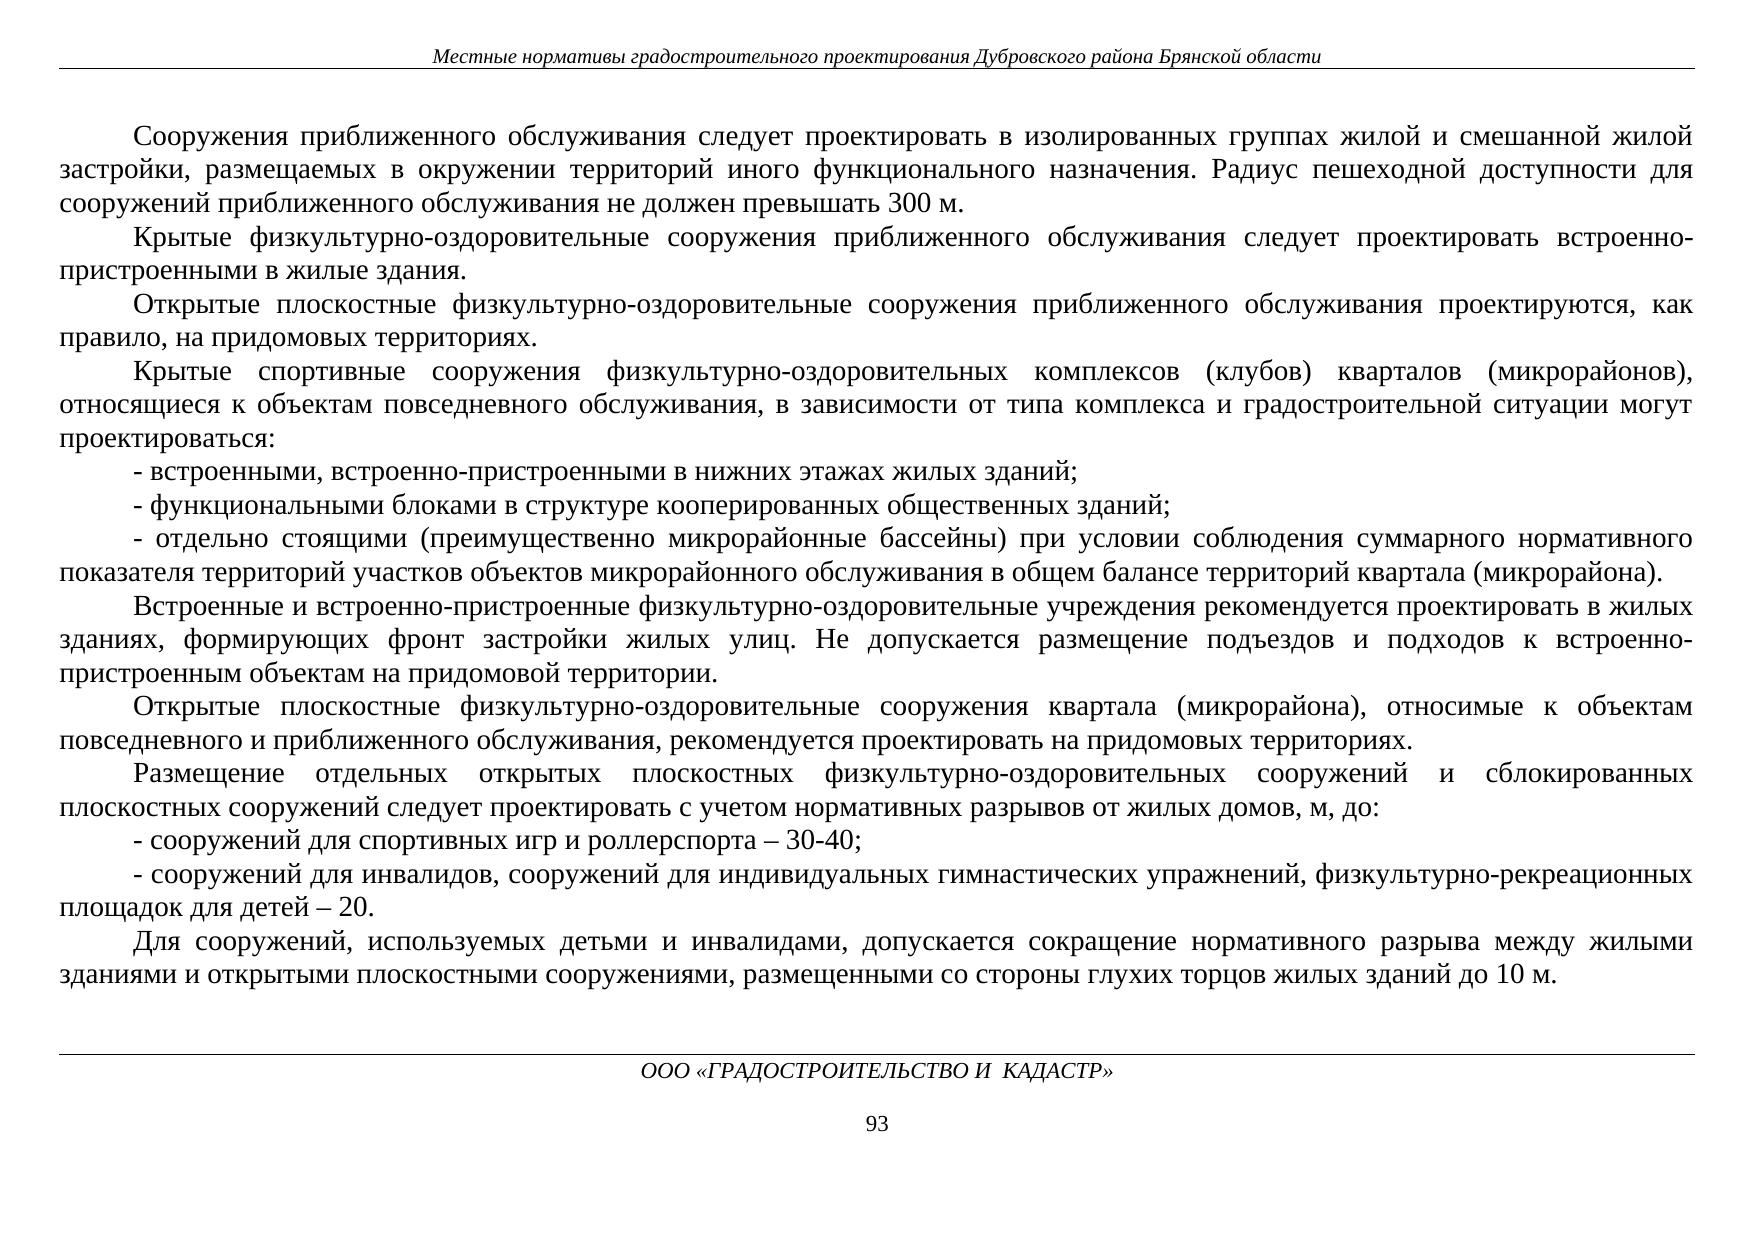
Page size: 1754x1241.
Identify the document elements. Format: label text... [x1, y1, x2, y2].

text - сооружений для инвалидов, сооружений для индивидуальных гимнастических упражнений, физкультурно-рекреационных площадок для детей – 20. [59, 856, 1695, 923]
text - сооружений для спортивных игр и роллерспорта – 30-40; [59, 822, 1695, 856]
text Для сооружений, используемых детьми и инвалидами, допускается сокращение нормативного разрыва между жилыми зданиями и открытыми плоскостными сооружениями, размещенными со стороны глухих торцов жилых зданий до . [59, 923, 1695, 990]
text Встроенные и встроенно-пристроенные физкультурно-оздоровительные учреждения рекомендуется проектировать в жилых зданиях, формирующих фронт застройки жилых улиц. Не допускается размещение подъездов и подходов к встроенно-пристроенным объектам на придомовой территории. [59, 588, 1695, 688]
text Открытые плоскостные физкультурно-оздоровительные сооружения квартала (микрорайона), относимые к объектам повседневного и приближенного обслуживания, рекомендуется проектировать на придомовых территориях. [59, 688, 1695, 755]
text Открытые плоскостные физкультурно-оздоровительные сооружения приближенного обслуживания проектируются, как правило, на придомовых территориях. [59, 286, 1695, 353]
text Крытые физкультурно-оздоровительные сооружения приближенного обслуживания следует проектировать встроенно-пристроенными в жилые здания. [59, 219, 1695, 286]
text Сооружения приближенного обслуживания следует проектировать в изолированных группах жилой и смешанной жилой застройки, размещаемых в окружении территорий иного функционального назначения. Радиус пешеходной доступности для сооружений приближенного обслуживания не должен превышать . [59, 118, 1695, 219]
text - отдельно стоящими (преимущественно микрорайонные бассейны) при условии соблюдения суммарного нормативного показателя территорий участков объектов микрорайонного обслуживания в общем балансе территорий квартала (микрорайона). [59, 521, 1695, 588]
text Размещение отдельных открытых плоскостных физкультурно-оздоровительных сооружений и сблокированных плоскостных сооружений следует проектировать с учетом нормативных разрывов от жилых домов, м, до: [59, 755, 1695, 822]
text - функциональными блоками в структуре кооперированных общественных зданий; [59, 487, 1695, 521]
text Крытые спортивные сооружения физкультурно-оздоровительных комплексов (клубов) кварталов (микрорайонов), относящиеся к объектам повседневного обслуживания, в зависимости от типа комплекса и градостроительной ситуации могут проектироваться: [59, 353, 1695, 453]
text - встроенными, встроенно-пристроенными в нижних этажах жилых зданий; [59, 453, 1695, 487]
